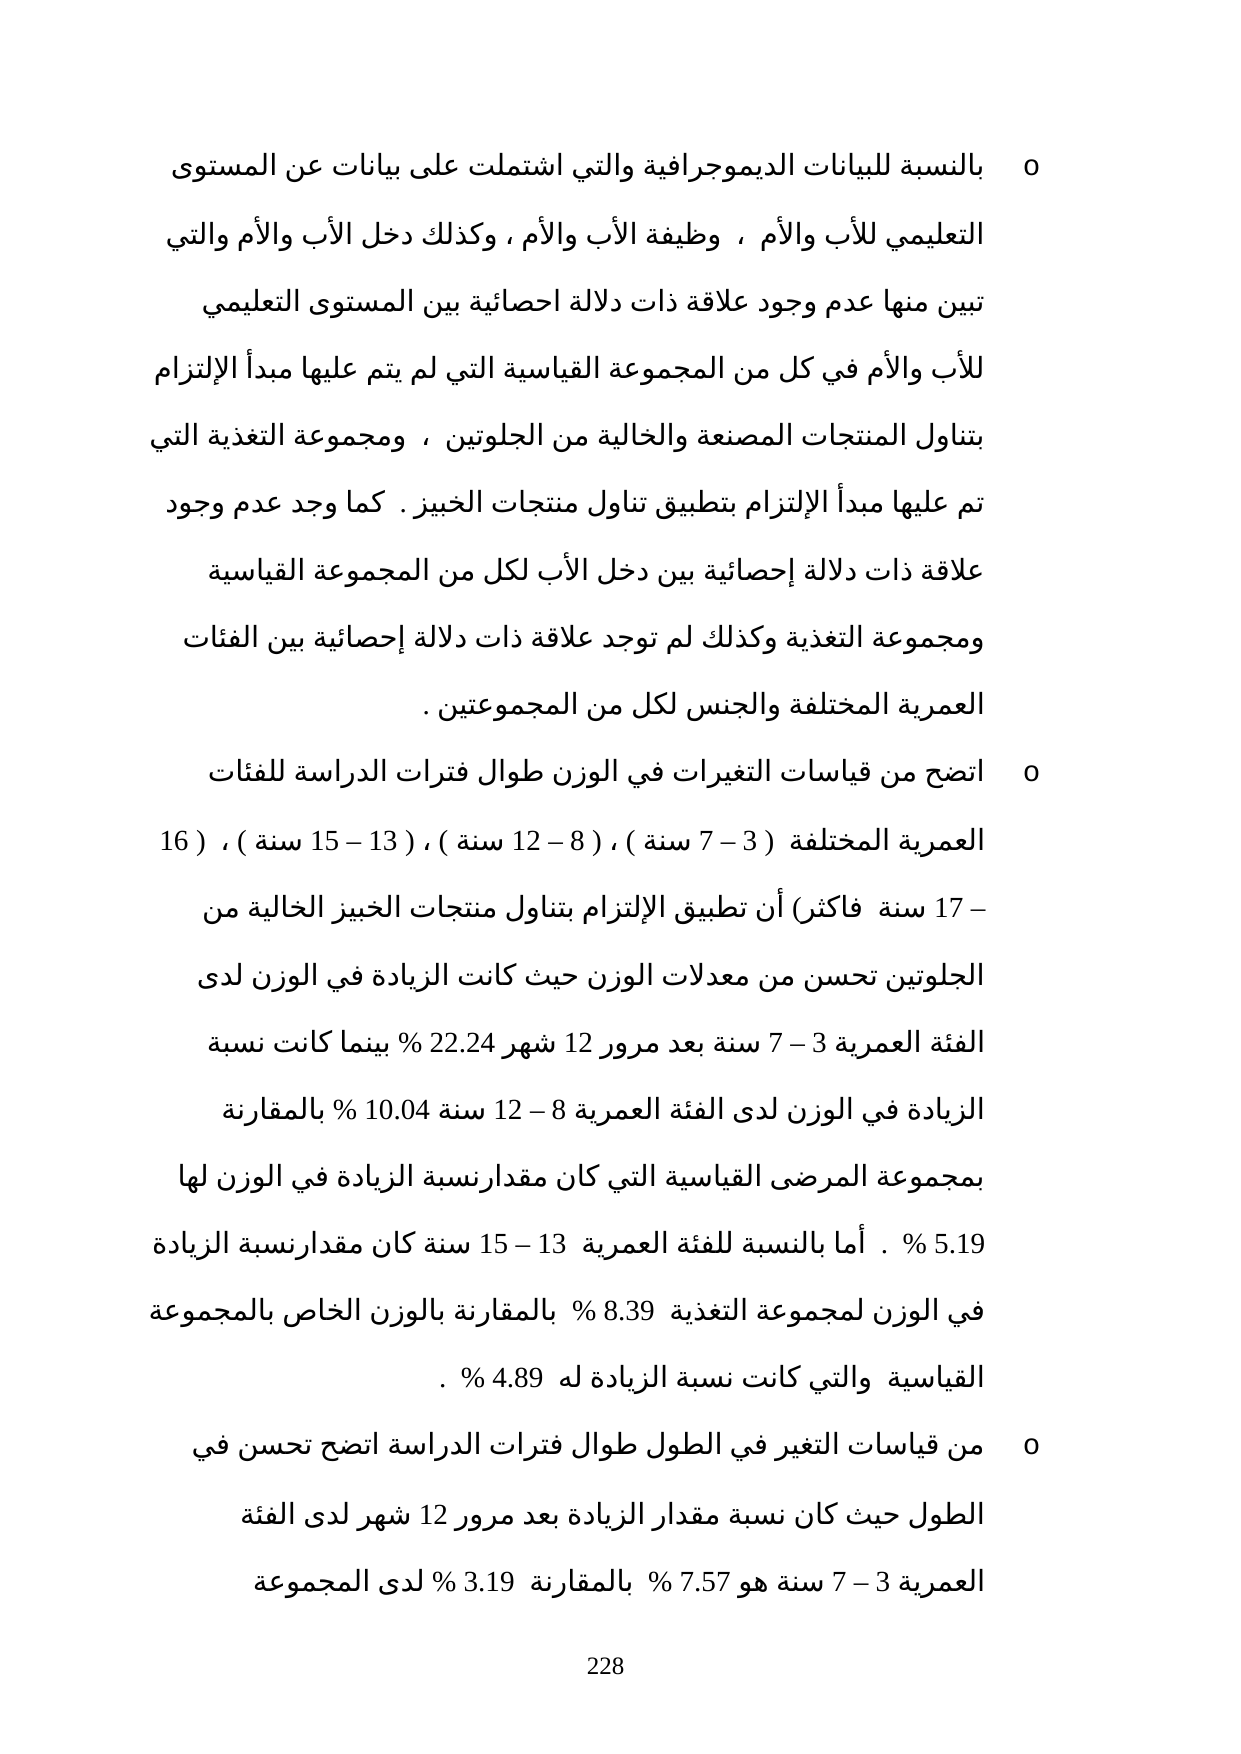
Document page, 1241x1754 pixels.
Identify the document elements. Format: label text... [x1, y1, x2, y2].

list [148, 1427, 1023, 1597]
list بالنسبة للبيانات الديموجرافية والتي اشتملت على بيانات عن المستوى التعليمي للأب والأم ، وظيفة الأب والأم ، وكذلك دخل الأب والأم والتي تبين منها عدم وجود علاقة ذات دلالة احصائية بين المستوى التعليمي للأب والأم في كل من المجموعة القياسية التي لم يتم عليها مبدأ الإلتزام بتناول المنتجات المصنعة والخالية من الجلوتين ، ومجموعة التغذية التي تم عليها مبدأ الإلتزام بتطبيق تناول منتجات الخبيز . كما وجد عدم وجود علاقة ذات دلالة إحصائية بين دخل الأب لكل من المجموعة القياسية ومجموعة التغذية وكذلك لم توجد علاقة ذات دلالة إحصائية بين الفئات العمرية المختلفة والجنس لكل من المجموعتين . [148, 148, 1023, 720]
list اتضح من قياسات التغيرات في الوزن طوال فترات الدراسة للفئات العمرية المختلفة ( 3 – 7 سنة ) ، ( 8 – 12 سنة ) ، ( 13 – 15 سنة ) ، ( 16 – 17 سنة فاكثر) أن تطبيق الإلتزام بتناول منتجات الخبيز الخالية من الجلوتين تحسن من معدلات الوزن حيث كانت الزيادة في الوزن لدى الفئة العمرية 3 – 7 سنة بعد مرور 12 شهر 22.24 % بينما كانت نسبة الزيادة في الوزن لدى الفئة العمرية 8 – 12 سنة 10.04 % بالمقارنة بمجموعة المرضى القياسية التي كان مقدارنسبة الزيادة في الوزن لها 5.19 % . أما بالنسبة للفئة العمرية 13 – 15 سنة كان مقدارنسبة الزيادة في الوزن لمجموعة التغذية 8.39 % بالمقارنة بالوزن الخاص بالمجموعة القياسية والتي كانت نسبة الزيادة له 4.89 % . [148, 754, 1023, 1394]
